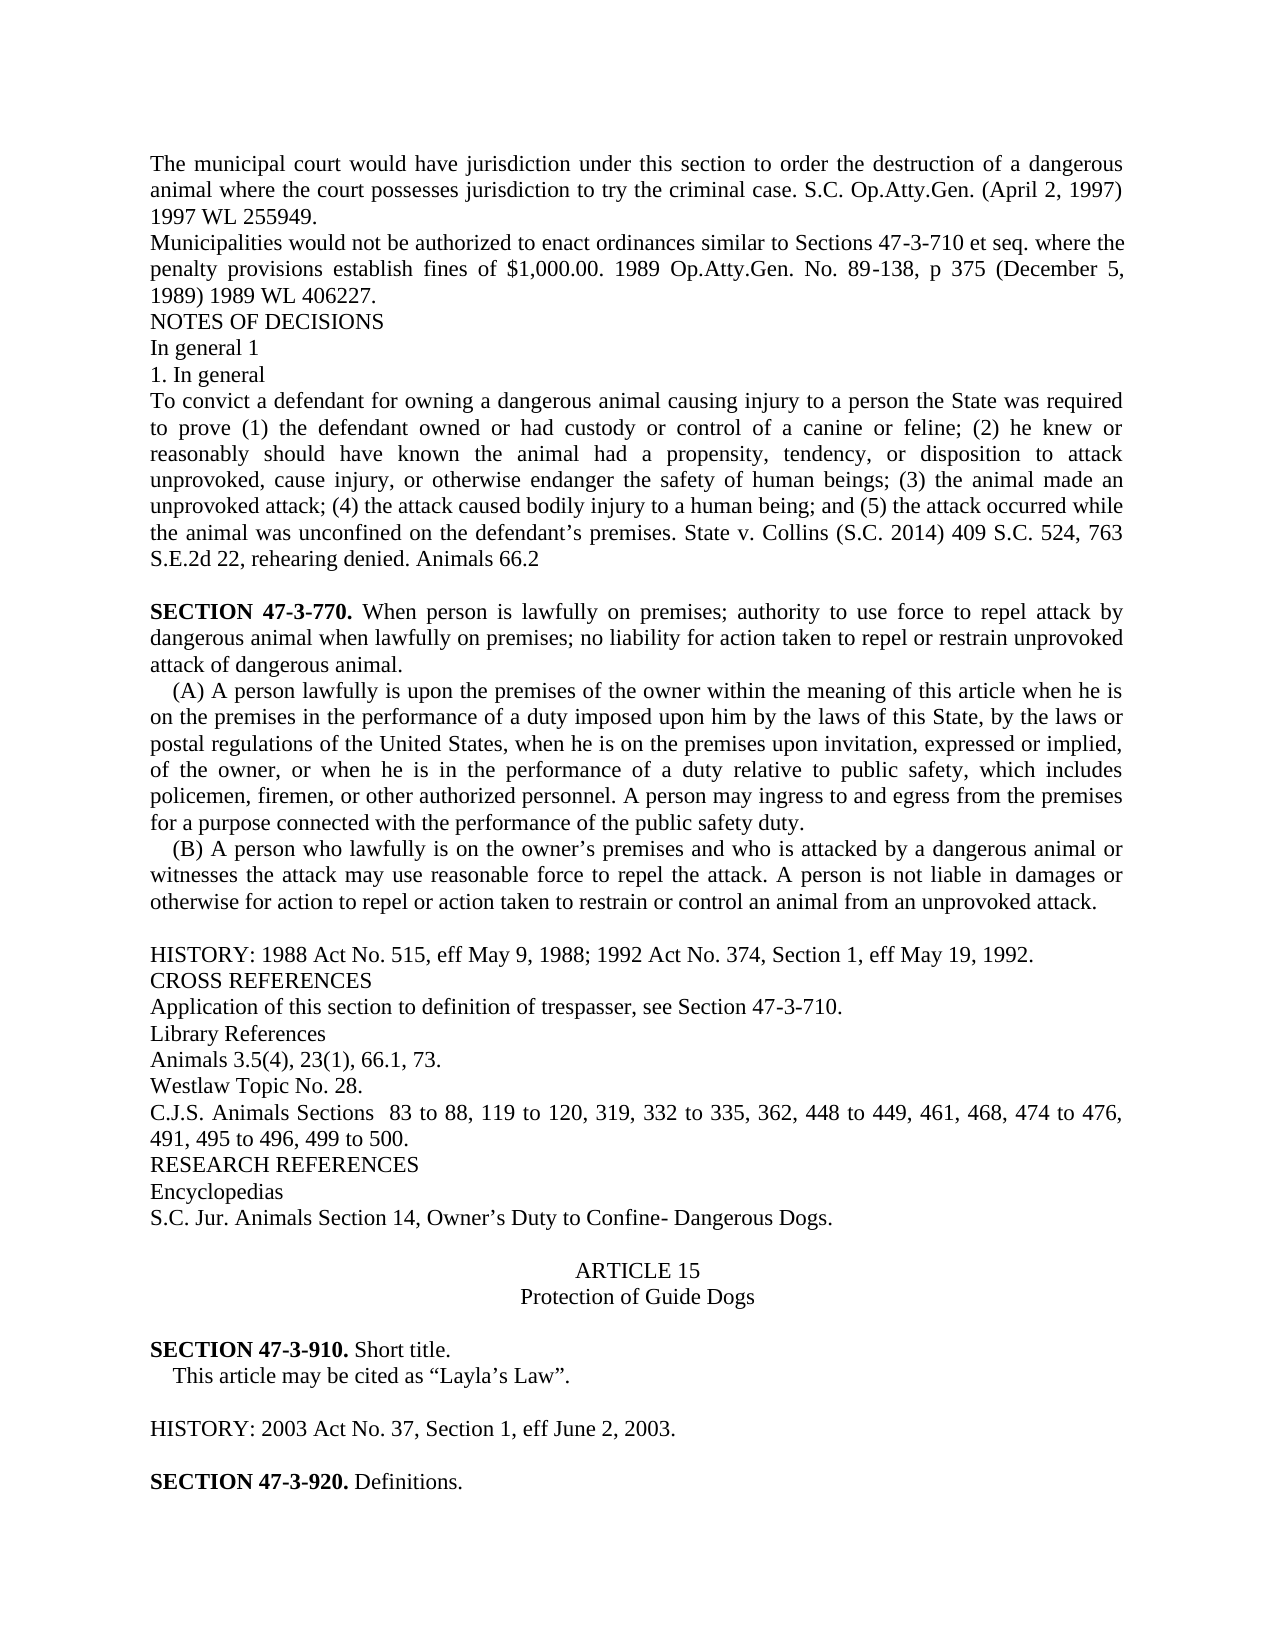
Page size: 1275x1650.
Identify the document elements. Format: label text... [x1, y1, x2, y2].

text HISTORY: 1988 Act No. 515, eff May 9, 1988; 1992 Act No. 374, Section 1, eff May 19, 1992. [150, 941, 1125, 967]
text (A) A person lawfully is upon the premises of the owner within the meaning of this article when he is on the premises in the performance of a duty imposed upon him by the laws of this State, by the laws or postal regulations of the United States, when he is on the premises upon invitation, expressed or implied, of the owner, or when he is in the performance of a duty relative to public safety, which includes policemen, firemen, or other authorized personnel. A person may ingress to and egress from the premises for a purpose connected with the performance of the public safety duty. [150, 677, 1125, 835]
text The municipal court would have jurisdiction under this section to order the destruction of a dangerous animal where the court possesses jurisdiction to try the criminal case. S.C. Op.Atty.Gen. (April 2, 1997) 1997 WL 255949. [150, 150, 1125, 229]
text Library References [150, 1020, 1125, 1046]
text In general 1 [150, 334, 1125, 361]
text SECTION 47-3-770. When person is lawfully on premises; authority to use force to repel attack by dangerous animal when lawfully on premises; no liability for action taken to repel or restrain unprovoked attack of dangerous animal. [150, 598, 1125, 677]
text RESEARCH REFERENCES [150, 1151, 1125, 1178]
text CROSS REFERENCES [150, 967, 1125, 993]
text S.C. Jur. Animals Section 14, Owner’s Duty to Confine- Dangerous Dogs. [150, 1204, 1125, 1231]
text Encyclopedias [150, 1178, 1125, 1204]
text ARTICLE 15 [150, 1257, 1125, 1283]
text NOTES OF DECISIONS [150, 308, 1125, 334]
text HISTORY: 2003 Act No. 37, Section 1, eff June 2, 2003. [150, 1415, 1125, 1441]
text Application of this section to definition of trespasser, see Section 47-3-710. [150, 993, 1125, 1020]
text Animals 3.5(4), 23(1), 66.1, 73. [150, 1046, 1125, 1072]
text To convict a defendant for owning a dangerous animal causing injury to a person the State was required to prove (1) the defendant owned or had custody or control of a canine or feline; (2) he knew or reasonably should have known the animal had a propensity, tendency, or disposition to attack unprovoked, cause injury, or otherwise endanger the safety of human beings; (3) the animal made an unprovoked attack; (4) the attack caused bodily injury to a human being; and (5) the attack occurred while the animal was unconfined on the defendant’s premises. State v. Collins (S.C. 2014) 409 S.C. 524, 763 S.E.2d 22, rehearing denied. Animals 66.2 [150, 387, 1125, 572]
text SECTION 47-3-920. Definitions. [150, 1468, 1125, 1494]
text This article may be cited as “Layla’s Law”. [150, 1362, 1125, 1389]
text C.J.S. Animals Sections 83 to 88, 119 to 120, 319, 332 to 335, 362, 448 to 449, 461, 468, 474 to 476, 491, 495 to 496, 499 to 500. [150, 1099, 1125, 1151]
text SECTION 47-3-910. Short title. [150, 1336, 1125, 1362]
text Westlaw Topic No. 28. [150, 1072, 1125, 1099]
text Protection of Guide Dogs [150, 1283, 1125, 1309]
text Municipalities would not be authorized to enact ordinances similar to Sections 47-3-710 et seq. where the penalty provisions establish fines of $1,000.00. 1989 Op.Atty.Gen. No. 89-138, p 375 (December 5, 1989) 1989 WL 406227. [150, 229, 1125, 308]
text (B) A person who lawfully is on the owner’s premises and who is attacked by a dangerous animal or witnesses the attack may use reasonable force to repel the attack. A person is not liable in damages or otherwise for action to repel or action taken to restrain or control an animal from an unprovoked attack. [150, 835, 1125, 914]
text 1. In general [150, 361, 1125, 387]
